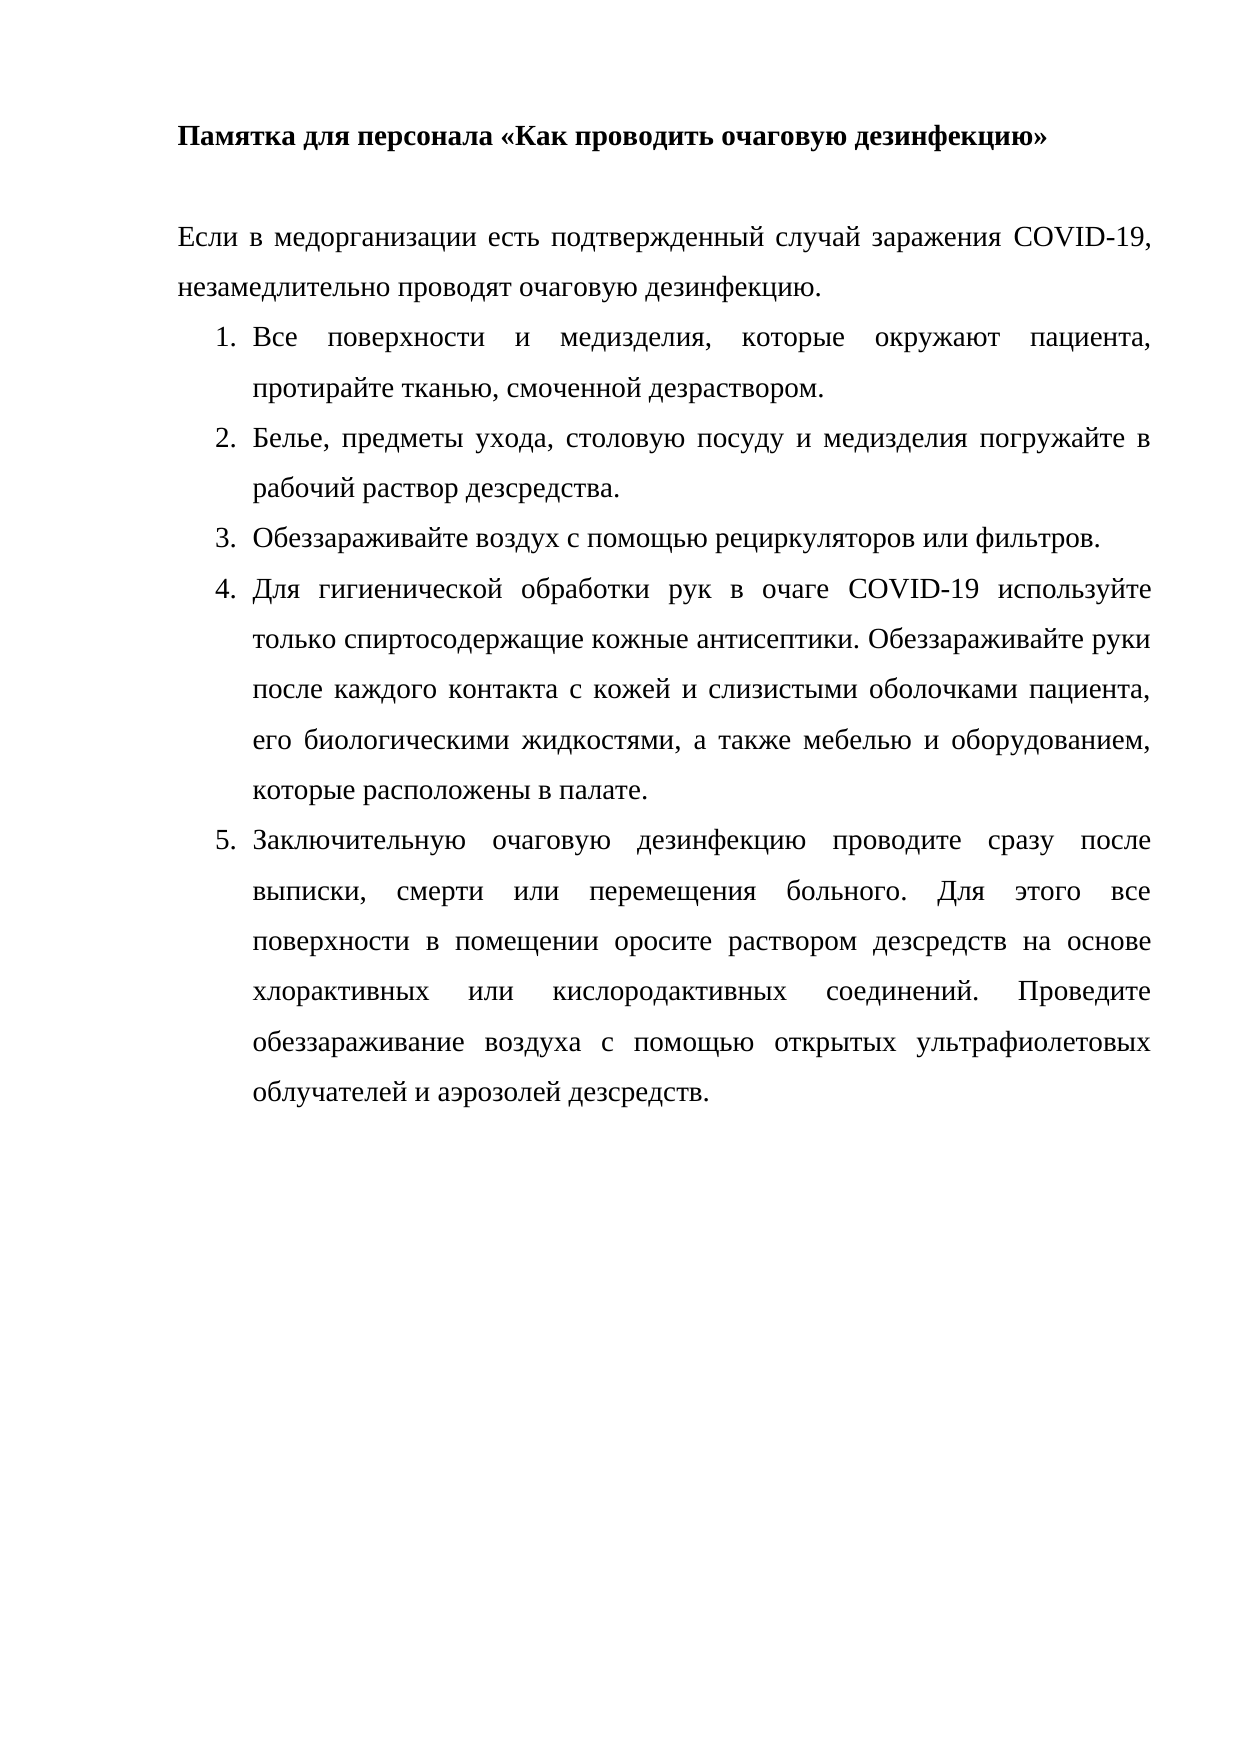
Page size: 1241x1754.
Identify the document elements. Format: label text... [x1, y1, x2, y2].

list Заключительную очаговую дезинфекцию проводите сразу после выписки, смерти или перемещения больного. Для этого все поверхности в помещении оросите раствором дезсредств на основе хлорактивных или кислородактивных соединений. Проведите обеззараживание воздуха с помощью открытых ультрафиолетовых облучателей и аэрозолей дезсредств. [215, 822, 1152, 1108]
list Все поверхности и медизделия, которые окружают пациента, протирайте тканью, смоченной дезраствором. [215, 319, 1152, 403]
list Белье, предметы ухода, столовую посуду и медизделия погружайте в рабочий раствор дезсредства. [215, 420, 1152, 504]
text Если в медорганизации есть подтвержденный случай заражения COVID-19, незамедлительно проводят очаговую дезинфекцию. [177, 219, 1152, 303]
list Обеззараживайте воздух с помощью рециркуляторов или фильтров. [215, 521, 1152, 554]
text Памятка для персонала «Как проводить очаговую дезинфекцию» [177, 118, 1152, 152]
list Для гигиенической обработки рук в очаге COVID-19 используйте только спиртосодержащие кожные антисептики. Обеззараживайте руки после каждого контакта с кожей и слизистыми оболочками пациента, его биологическими жидкостями, а также мебелью и оборудованием, которые расположены в палате. [215, 571, 1152, 806]
